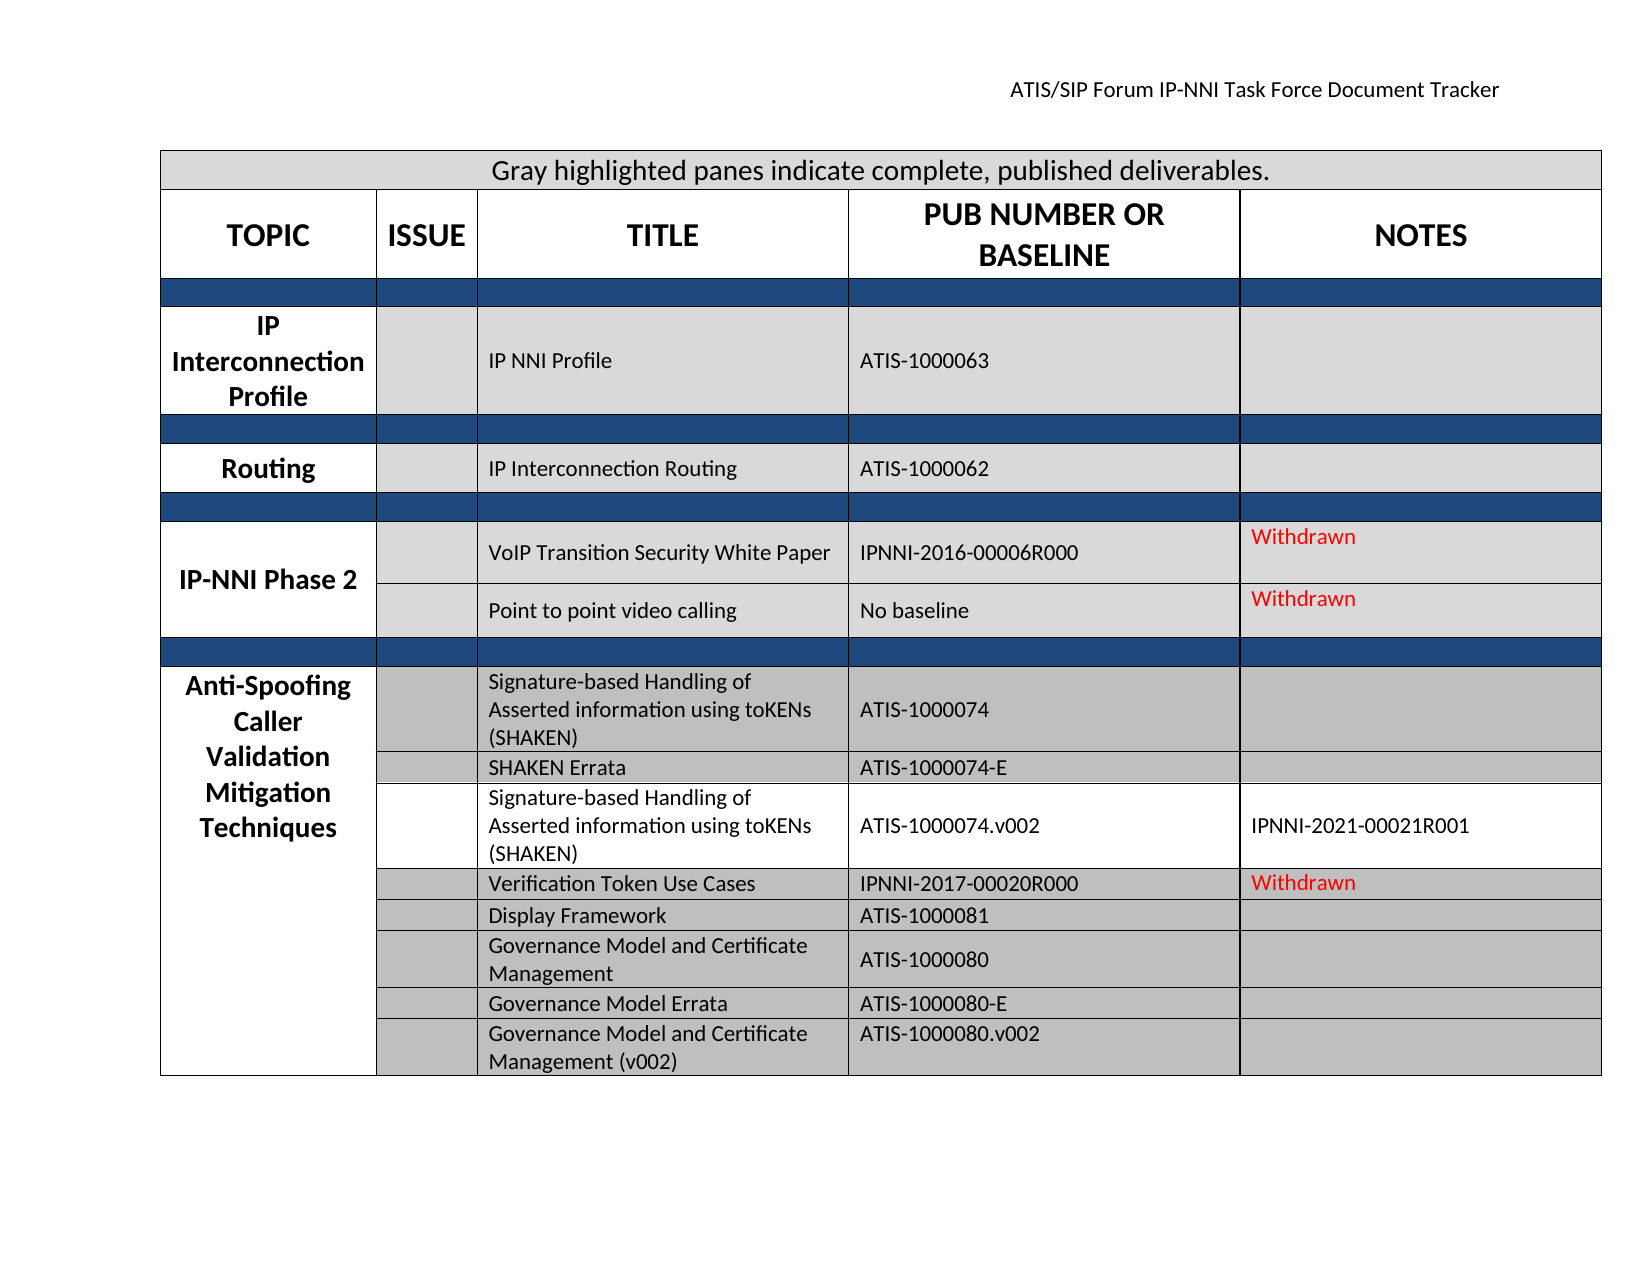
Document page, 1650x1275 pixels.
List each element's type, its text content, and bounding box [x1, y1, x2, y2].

table_cell [1241, 931, 1601, 987]
table_header Gray highlighted panes indicate complete, published deliverables. [161, 151, 1601, 189]
table_cell ATIS-1000074-E [849, 752, 1239, 782]
table_cell Withdrawn [1241, 584, 1601, 637]
table_cell Anti-Spoofing Caller Validation Mitigation Techniques [161, 667, 376, 1075]
table_cell VoIP Transition Security White Paper [478, 522, 848, 583]
table_cell [849, 279, 1239, 306]
table_cell [377, 988, 477, 1018]
table_cell [849, 493, 1239, 521]
table_cell PUB NUMBER OR BASELINE [849, 190, 1239, 278]
table_cell SHAKEN Errata [478, 752, 848, 782]
table_cell [377, 784, 477, 867]
table_cell [161, 638, 376, 666]
table_cell [377, 752, 477, 782]
table_cell [377, 415, 477, 443]
table_cell [377, 522, 477, 583]
table_cell [161, 415, 376, 443]
table_cell [377, 638, 477, 666]
table_cell [377, 931, 477, 987]
table_cell IP Interconnection Routing [478, 444, 848, 492]
table_cell IPNNI-2017-00020R000 [849, 869, 1239, 899]
table_cell Withdrawn [1241, 522, 1601, 583]
table_cell [377, 1019, 477, 1075]
table_cell [1241, 988, 1601, 1018]
table_cell [377, 584, 477, 637]
table_cell ATIS-1000080-E [849, 988, 1239, 1018]
table_cell IP Interconnection Profile [161, 307, 376, 414]
table_cell NOTES [1241, 190, 1601, 278]
table_cell [1241, 667, 1601, 751]
table_cell ATIS-1000062 [849, 444, 1239, 492]
table_cell [1241, 638, 1601, 666]
table_cell Routing [161, 444, 376, 492]
table_cell [1241, 279, 1601, 306]
table_cell No baseline [849, 584, 1239, 637]
table_cell [1241, 444, 1601, 492]
table_cell [478, 638, 848, 666]
table_cell ISSUE [377, 190, 477, 278]
table_cell Verification Token Use Cases [478, 869, 848, 899]
table_cell TITLE [478, 190, 848, 278]
table_cell Governance Model Errata [478, 988, 848, 1018]
table_cell ATIS-1000074 [849, 667, 1239, 751]
table_cell [849, 638, 1239, 666]
table_cell [1241, 900, 1601, 930]
table_cell [377, 900, 477, 930]
table_cell ATIS-1000080.v002 [849, 1019, 1239, 1075]
table_cell [1241, 415, 1601, 443]
table_cell [161, 493, 376, 521]
table_cell ATIS-1000080 [849, 931, 1239, 987]
table_cell IP NNI Profile [478, 307, 848, 414]
table_cell [377, 493, 477, 521]
table_cell [377, 667, 477, 751]
table_cell ATIS-1000074.v002 [849, 784, 1239, 867]
table_cell Signature-based Handling of Asserted information using toKENs (SHAKEN) [478, 667, 848, 751]
table_cell ATIS-1000081 [849, 900, 1239, 930]
table_cell [478, 279, 848, 306]
table_cell Governance Model and Certificate Management [478, 931, 848, 987]
table_cell Withdrawn [1241, 869, 1601, 899]
table_cell Display Framework [478, 900, 848, 930]
table_cell Governance Model and Certificate Management (v002) [478, 1019, 848, 1075]
table_cell IP-NNI Phase 2 [161, 522, 376, 637]
table_cell ATIS-1000063 [849, 307, 1239, 414]
table_cell IPNNI-2016-00006R000 [849, 522, 1239, 583]
table_cell Signature-based Handling of Asserted information using toKENs (SHAKEN) [478, 784, 848, 867]
table_cell IPNNI-2021-00021R001 [1241, 784, 1601, 867]
table_cell [161, 279, 376, 306]
table_cell [478, 415, 848, 443]
table_cell Point to point video calling [478, 584, 848, 637]
table_cell [377, 279, 477, 306]
table_cell TOPIC [161, 190, 376, 278]
table_cell [478, 493, 848, 521]
table_cell [1241, 1019, 1601, 1075]
table_cell [849, 415, 1239, 443]
table_cell [377, 444, 477, 492]
table_cell [1241, 752, 1601, 782]
table_cell [1241, 307, 1601, 414]
table_cell [377, 869, 477, 899]
table_cell [377, 307, 477, 414]
table_cell [1241, 493, 1601, 521]
